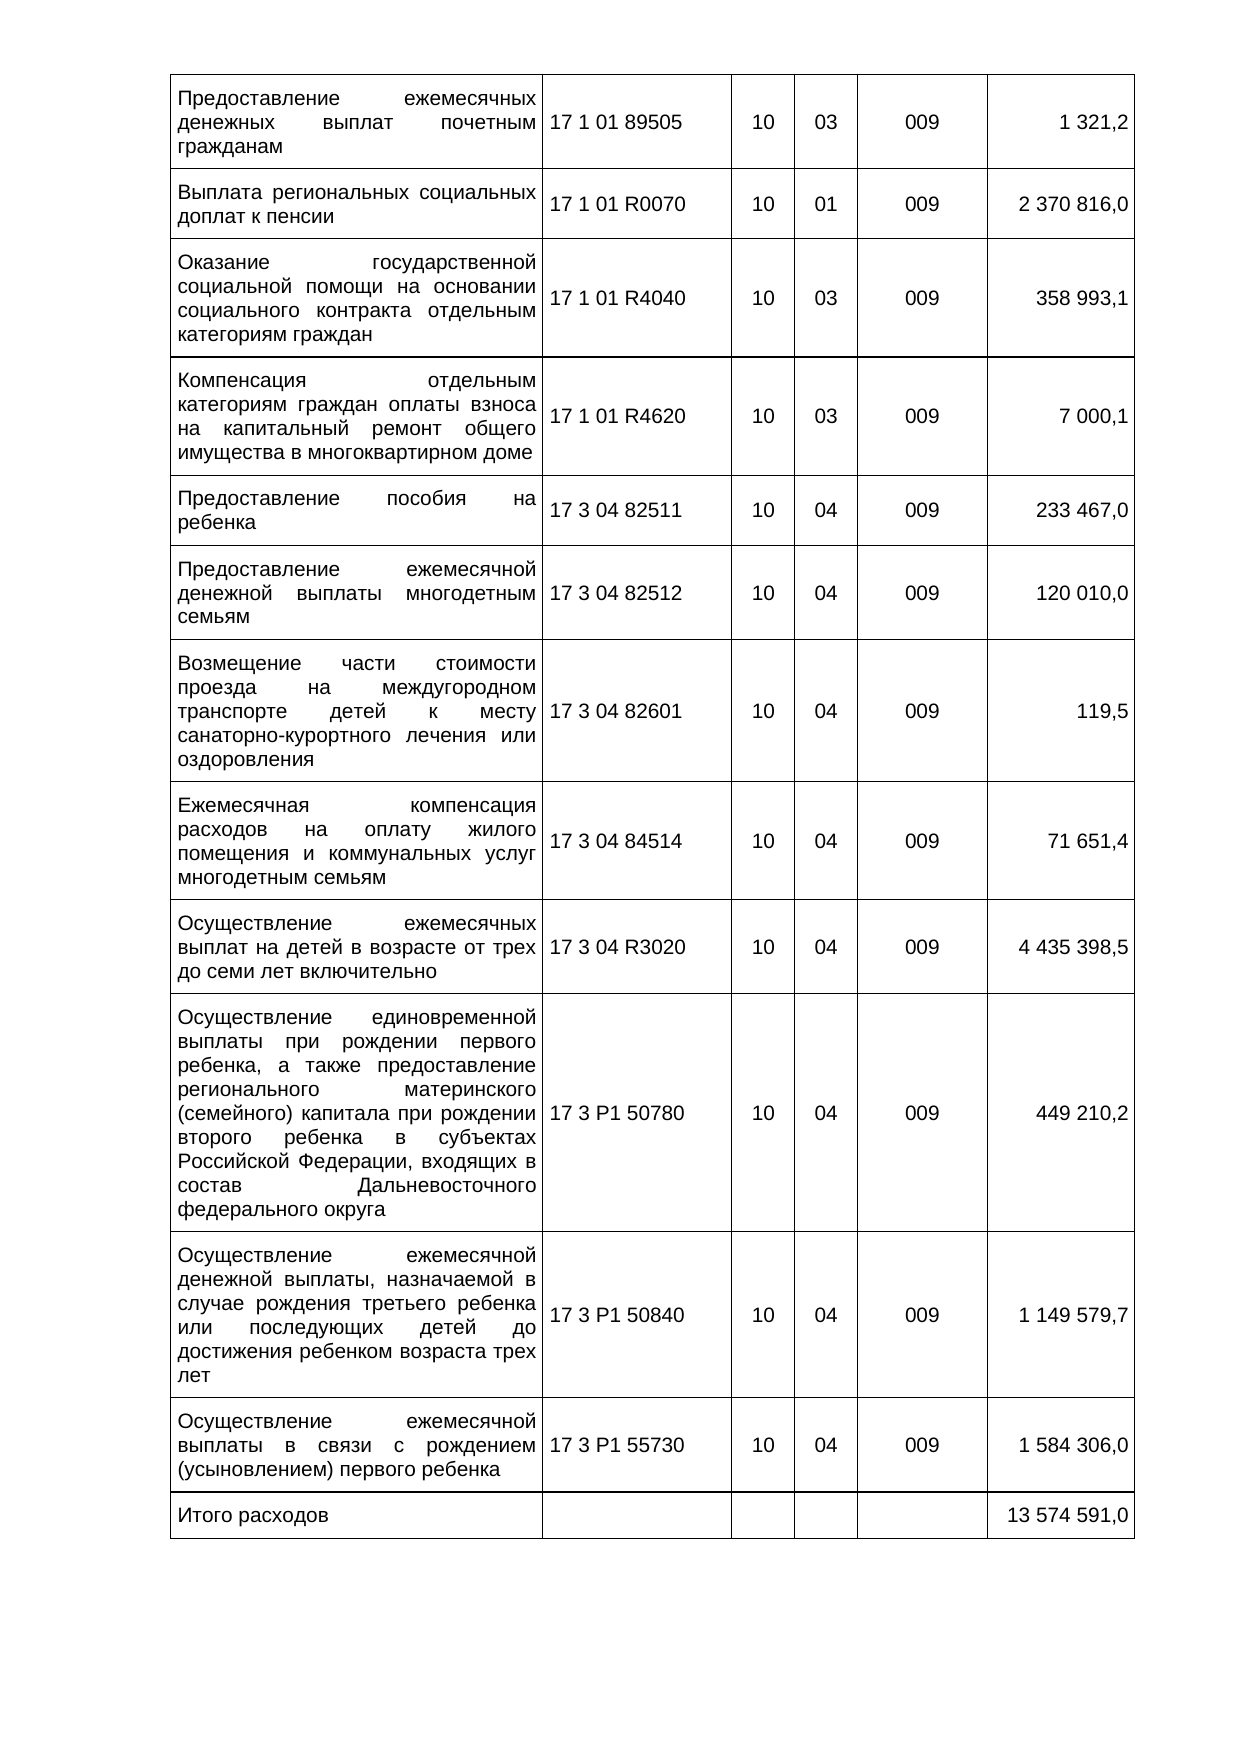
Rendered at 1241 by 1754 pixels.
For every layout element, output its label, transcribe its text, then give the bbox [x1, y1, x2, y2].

table_cell 01 [795, 169, 857, 238]
table_cell 17 3 04 84514 [543, 782, 731, 899]
table_cell Осуществление ежемесячных выплат на детей в возрасте от трех до семи лет включительно [171, 900, 542, 993]
table_cell Выплата региональных социальных доплат к пенсии [171, 169, 542, 238]
table_cell 04 [795, 900, 857, 993]
table_cell 10 [732, 994, 794, 1231]
table_cell 03 [795, 75, 857, 168]
table_cell 009 [858, 1232, 987, 1397]
table_cell 17 3 P1 50780 [543, 994, 731, 1231]
table_cell 1 584 306,0 [988, 1398, 1134, 1491]
table_cell Осуществление единовременной выплаты при рождении первого ребенка, а также предоставление регионального материнского (семейного) капитала при рождении второго ребенка в субъектах Российской Федерации, входящих в состав Дальневосточного федерального округа [171, 994, 542, 1231]
table_cell 03 [795, 239, 857, 356]
table_cell 04 [795, 1232, 857, 1397]
table_cell 10 [732, 1232, 794, 1397]
table_cell 2 370 816,0 [988, 169, 1134, 238]
table_cell 03 [795, 358, 857, 474]
table_cell 10 [732, 169, 794, 238]
table_cell Предоставление пособия на ребенка [171, 476, 542, 545]
table_cell 009 [858, 782, 987, 899]
table_cell 009 [858, 239, 987, 356]
table_cell [543, 1493, 731, 1538]
table_cell 13 574 591,0 [988, 1493, 1134, 1538]
table_cell 10 [732, 358, 794, 474]
table_cell 1 321,2 [988, 75, 1134, 168]
table_cell [732, 1493, 794, 1538]
table_cell 009 [858, 546, 987, 639]
table_cell 10 [732, 640, 794, 781]
table_cell 10 [732, 900, 794, 993]
table_cell 17 1 01 R4040 [543, 239, 731, 356]
table_cell [858, 1493, 987, 1538]
table_cell 17 1 01 89505 [543, 75, 731, 168]
table_cell 04 [795, 546, 857, 639]
table_cell 04 [795, 994, 857, 1231]
table_cell 17 1 01 R0070 [543, 169, 731, 238]
table_cell 17 3 04 R3020 [543, 900, 731, 993]
table_cell 009 [858, 358, 987, 474]
table_cell 10 [732, 239, 794, 356]
table_cell 1 149 579,7 [988, 1232, 1134, 1397]
table_cell 009 [858, 75, 987, 168]
table_cell 17 3 04 82512 [543, 546, 731, 639]
table_cell Возмещение части стоимости проезда на междугородном транспорте детей к месту санаторно-курортного лечения или оздоровления [171, 640, 542, 781]
table_cell 119,5 [988, 640, 1134, 781]
table_cell 10 [732, 546, 794, 639]
table_cell 009 [858, 1398, 987, 1491]
table_cell 009 [858, 476, 987, 545]
table_cell 009 [858, 994, 987, 1231]
table_cell 120 010,0 [988, 546, 1134, 639]
table_cell 17 1 01 R4620 [543, 358, 731, 474]
table_cell 10 [732, 1398, 794, 1491]
table_cell 71 651,4 [988, 782, 1134, 899]
table_cell 17 3 04 82601 [543, 640, 731, 781]
table_cell 10 [732, 476, 794, 545]
table_cell [795, 1493, 857, 1538]
table_cell Осуществление ежемесячной денежной выплаты, назначаемой в случае рождения третьего ребенка или последующих детей до достижения ребенком возраста трех лет [171, 1232, 542, 1397]
table_cell Компенсация отдельным категориям граждан оплаты взноса на капитальный ремонт общего имущества в многоквартирном доме [171, 358, 542, 474]
table_cell 17 3 P1 55730 [543, 1398, 731, 1491]
table_cell 04 [795, 1398, 857, 1491]
table_cell Итого расходов [171, 1493, 542, 1538]
table_cell 10 [732, 782, 794, 899]
table_cell 17 3 P1 50840 [543, 1232, 731, 1397]
table_cell 358 993,1 [988, 239, 1134, 356]
table_cell 7 000,1 [988, 358, 1134, 474]
table_cell 233 467,0 [988, 476, 1134, 545]
table_cell 04 [795, 782, 857, 899]
table_cell Предоставление ежемесячной денежной выплаты многодетным семьям [171, 546, 542, 639]
table_cell 009 [858, 640, 987, 781]
table_cell 10 [732, 75, 794, 168]
table_cell Предоставление ежемесячных денежных выплат почетным гражданам [171, 75, 542, 168]
table_cell 4 435 398,5 [988, 900, 1134, 993]
table_cell Оказание государственной социальной помощи на основании социального контракта отдельным категориям граждан [171, 239, 542, 356]
table_cell 449 210,2 [988, 994, 1134, 1231]
table_cell 009 [858, 169, 987, 238]
table_cell 04 [795, 640, 857, 781]
table_cell 04 [795, 476, 857, 545]
table_cell Осуществление ежемесячной выплаты в связи с рождением (усыновлением) первого ребенка [171, 1398, 542, 1491]
table_cell Ежемесячная компенсация расходов на оплату жилого помещения и коммунальных услуг многодетным семьям [171, 782, 542, 899]
table_cell 009 [858, 900, 987, 993]
table_cell 17 3 04 82511 [543, 476, 731, 545]
